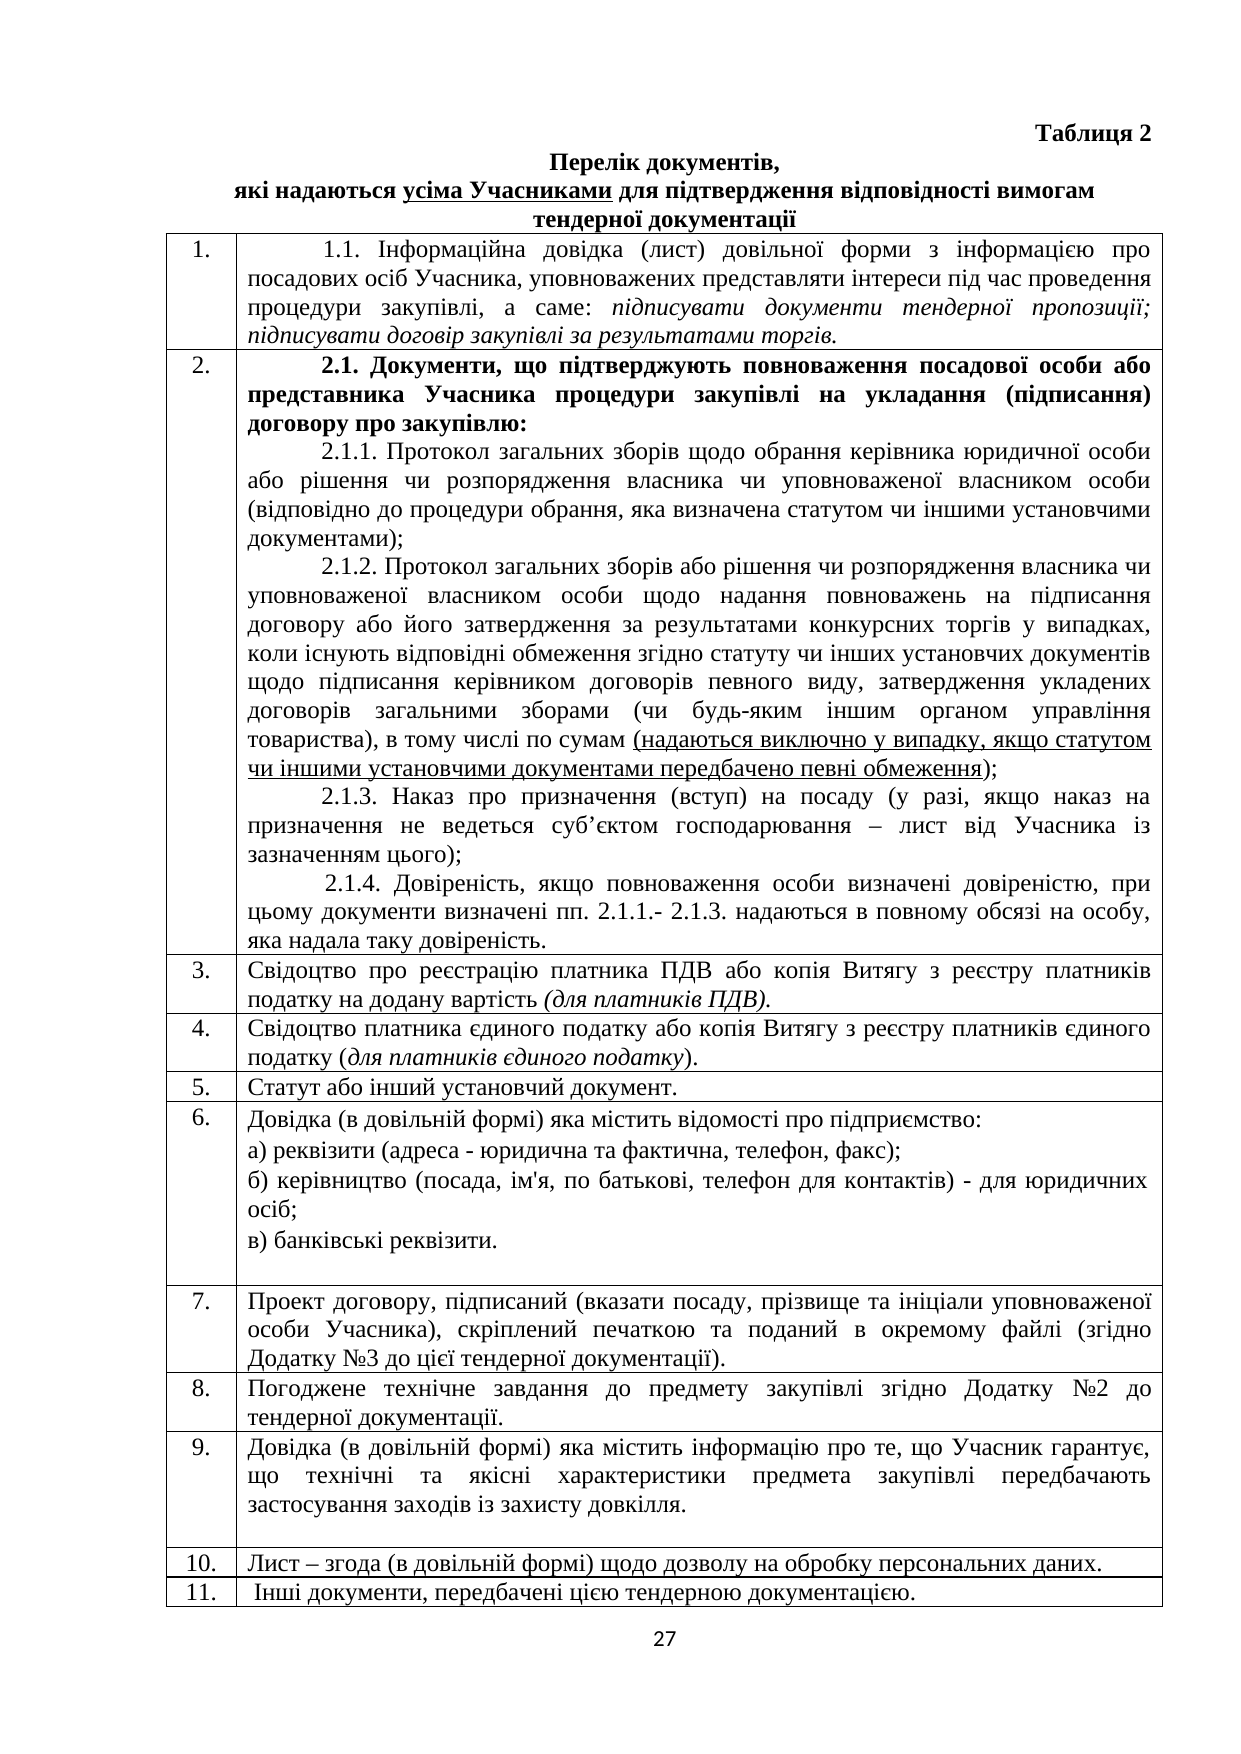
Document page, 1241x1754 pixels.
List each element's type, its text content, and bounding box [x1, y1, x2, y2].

table_cell 8. [167, 1373, 236, 1431]
table_cell Лист – згода (в довільній формі) щодо дозволу на обробку персональних даних. [237, 1548, 1162, 1576]
table_cell Довідка (в довільній формі) яка містить інформацію про те, що Учасник гарантує, що технічні та якісні характеристики предмета закупівлі передбачають застосування заходів із захисту довкілля. [237, 1432, 1162, 1547]
table_cell 9. [167, 1432, 236, 1547]
table_cell 4. [167, 1014, 236, 1071]
table_cell 2.1. Документи, що підтверджують повноваження посадової особи або представника Учасника процедури закупівлі на укладання (підписання) договору про закупівлю: 2.1.1. Протокол загальних зборів щодо обрання керівника юридичної особи або рішення чи розпорядження власника чи уповноваженої власником особи (відповідно до процедури обрання, яка визначена статутом чи іншими установчими документами); 2.1.2. Протокол загальних зборів або рішення чи розпорядження власника чи уповноваженої власником особи щодо надання повноважень на підписання договору або його затвердження за результатами конкурсних торгів у випадках, коли існують відповідні обмеження згідно статуту чи інших установчих документів щодо підписання керівником договорів певного виду, затвердження укладених договорів загальними зборами (чи будь-яким іншим органом управління товариства), в тому числі по сумам (надаються виключно у випадку, якщо статутом чи іншими установчими документами передбачено певні обмеження); 2.1.3. Наказ про призначення (вступ) на посаду (у разі, якщо наказ на призначення не ведеться суб’єктом господарювання – лист від Учасника із зазначенням цього); 2.1.4. Довіреність, якщо повноваження особи визначені довіреністю, при цьому документи визначені пп. 2.1.1.- 2.1.3. надаються в повному обсязі на особу, яка надала таку довіреність. [237, 350, 1162, 954]
table_cell Свідоцтво про реєстрацію платника ПДВ або копія Витягу з реєстру платників податку на додану вартість (для платників ПДВ). [237, 955, 1162, 1012]
table_cell 10. [167, 1548, 236, 1576]
table_cell Статут або інший установчий документ. [237, 1072, 1162, 1101]
table_cell Свідоцтво платника єдиного податку або копія Витягу з реєстру платників єдиного податку (для платників єдиного податку). [237, 1014, 1162, 1071]
table_cell Погоджене технічне завдання до предмету закупівлі згідно Додатку №2 до тендерної документації. [237, 1373, 1162, 1431]
table_header 1. [167, 234, 236, 349]
table_cell 2. [167, 350, 236, 954]
table_cell 6. [167, 1102, 236, 1285]
table_cell 5. [167, 1072, 236, 1101]
table_cell Проект договору, підписаний (вказати посаду, прізвище та ініціали уповноваженої особи Учасника), скріплений печаткою та поданий в окремому файлі (згідно Додатку №3 до цієї тендерної документації). [237, 1286, 1162, 1372]
text які надаються усіма Учасниками для підтвердження відповідності вимогам тендерної документації [177, 176, 1152, 233]
table_cell Інші документи, передбачені цією тендерною документацією. [237, 1578, 1162, 1606]
table_cell 7. [167, 1286, 236, 1372]
table_cell 11. [167, 1578, 236, 1606]
table_cell 3. [167, 955, 236, 1012]
table_cell Довідка (в довільній формі) яка містить відомості про підприємство: а) реквізити (адреса - юридична та фактична, телефон, факс); б) керівництво (посада, ім'я, по батькові, телефон для контактів) - для юридичних осіб; в) банківські реквізити. [237, 1102, 1162, 1285]
text Перелік документів, [177, 147, 1152, 176]
table_header 1.1. Інформаційна довідка (лист) довільної форми з інформацією про посадових осіб Учасника, уповноважених представляти інтереси під час проведення процедури закупівлі, а саме: підписувати документи тендерної пропозиції; підписувати договір закупівлі за результатами торгів. [237, 234, 1162, 349]
text Таблиця 2 [177, 118, 1152, 147]
